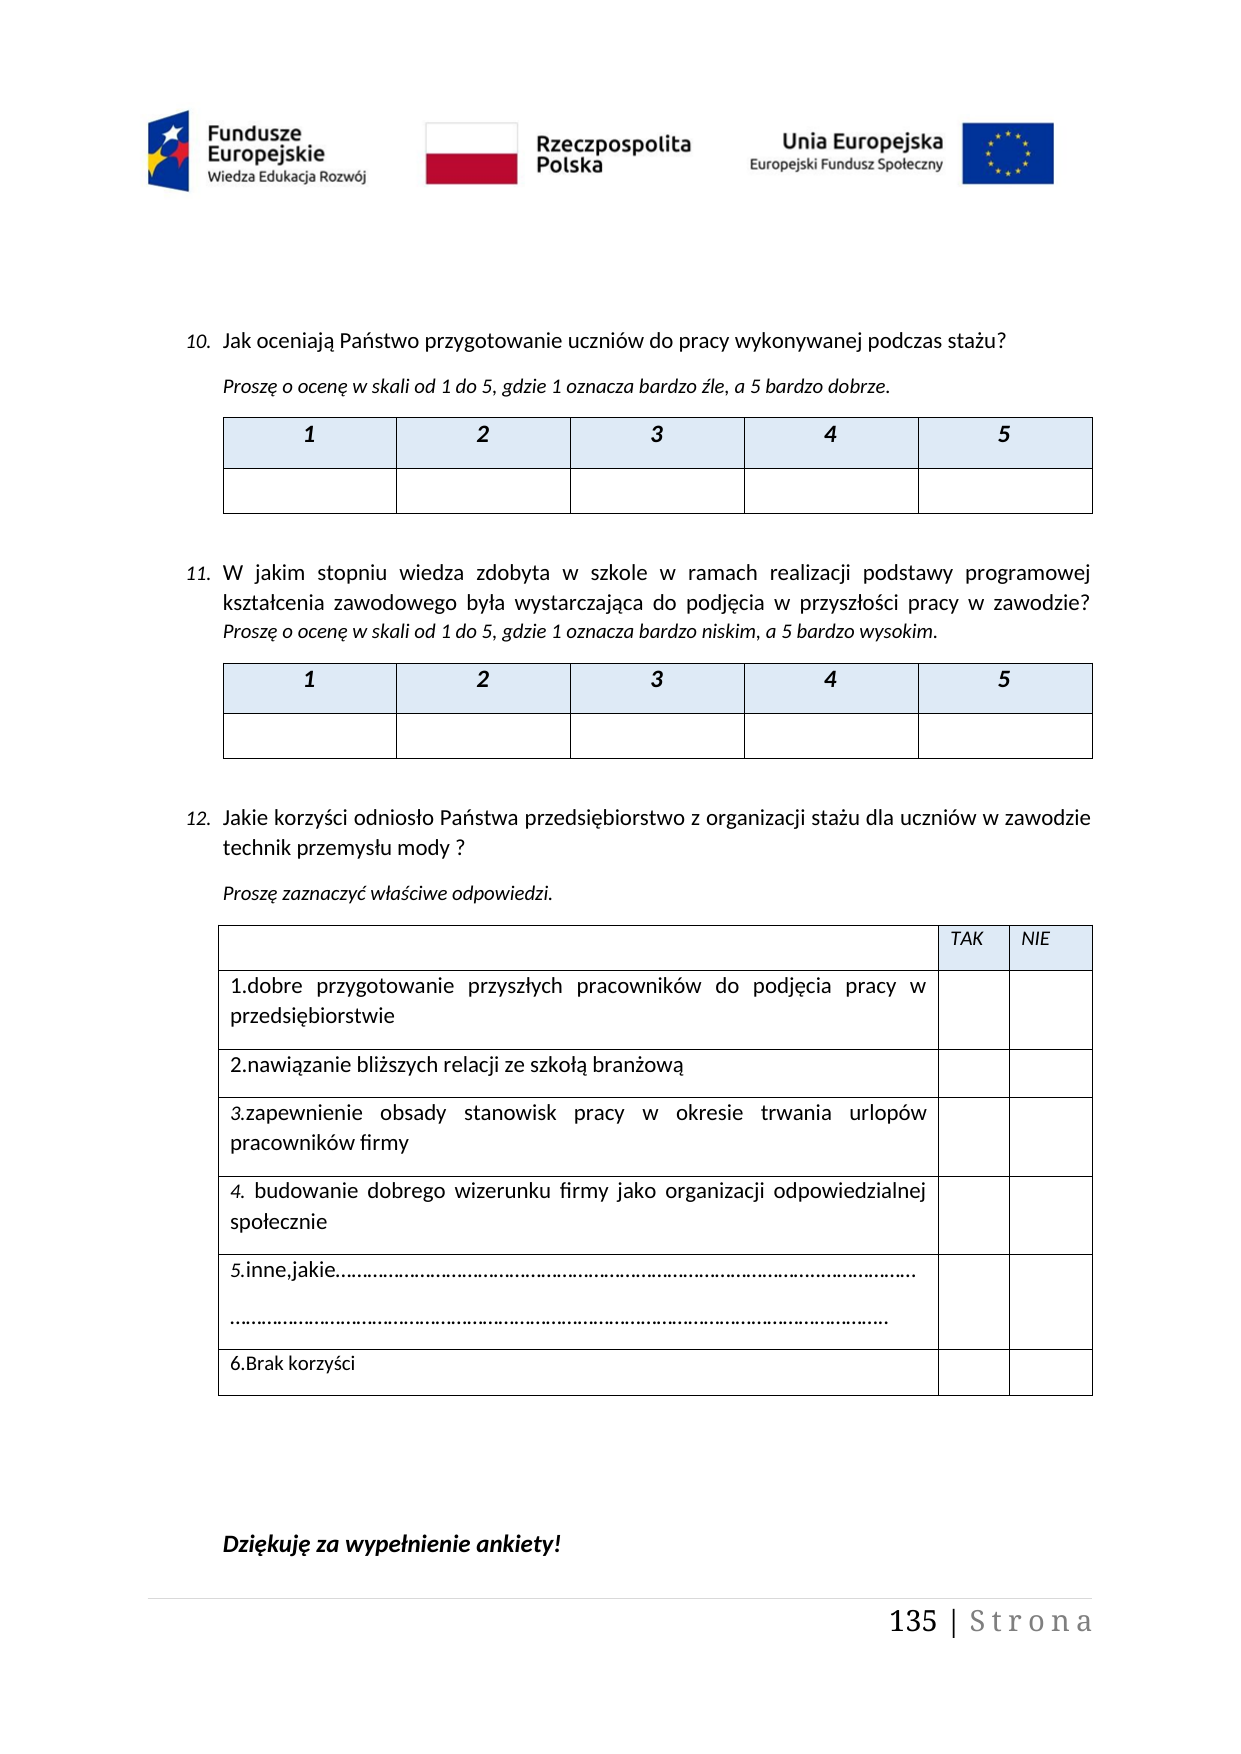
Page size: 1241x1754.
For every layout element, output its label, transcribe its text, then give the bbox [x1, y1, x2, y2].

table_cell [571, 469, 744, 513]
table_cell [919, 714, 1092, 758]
picture [128, 90, 1074, 212]
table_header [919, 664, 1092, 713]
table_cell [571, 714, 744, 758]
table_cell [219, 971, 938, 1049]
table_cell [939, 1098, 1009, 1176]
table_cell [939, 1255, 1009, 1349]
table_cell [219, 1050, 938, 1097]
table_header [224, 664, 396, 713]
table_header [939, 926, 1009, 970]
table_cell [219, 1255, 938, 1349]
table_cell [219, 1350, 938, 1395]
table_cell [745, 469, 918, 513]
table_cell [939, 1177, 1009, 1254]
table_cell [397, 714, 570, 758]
text Proszę o ocenę w skali od 1 do 5, gdzie 1 oznacza bardzo źle, a 5 bardzo dobrze. [223, 373, 1092, 398]
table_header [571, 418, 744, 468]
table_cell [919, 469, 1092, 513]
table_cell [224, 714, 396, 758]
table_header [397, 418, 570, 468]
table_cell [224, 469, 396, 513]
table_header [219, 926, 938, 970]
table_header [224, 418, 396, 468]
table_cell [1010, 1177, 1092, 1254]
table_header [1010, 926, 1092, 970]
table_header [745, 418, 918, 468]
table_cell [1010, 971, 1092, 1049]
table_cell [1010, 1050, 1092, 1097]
list Jakie korzyści odniosło Państwa przedsiębiorstwo z organizacji stażu dla uczniów w zawodzie technik przemysłu mody ? [185, 803, 1092, 862]
list Jak oceniają Państwo przygotowanie uczniów do pracy wykonywanej podczas stażu? [185, 326, 1092, 354]
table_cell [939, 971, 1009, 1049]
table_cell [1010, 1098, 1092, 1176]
text Proszę zaznaczyć właściwe odpowiedzi. [223, 880, 1092, 906]
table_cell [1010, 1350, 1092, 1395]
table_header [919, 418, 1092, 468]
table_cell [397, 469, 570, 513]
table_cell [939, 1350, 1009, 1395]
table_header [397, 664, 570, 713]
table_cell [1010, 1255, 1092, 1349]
text Dziękuję za wypełnienie ankiety! [223, 1528, 1092, 1559]
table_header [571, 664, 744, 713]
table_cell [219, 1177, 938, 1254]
list W jakim stopniu wiedza zdobyta w szkole w ramach realizacji podstawy programowej kształcenia zawodowego była wystarczająca do podjęcia w przyszłości pracy w zawodzie? Proszę o ocenę w skali od 1 do 5, gdzie 1 oznacza bardzo niskim, a 5 bardzo wysokim. [185, 558, 1092, 644]
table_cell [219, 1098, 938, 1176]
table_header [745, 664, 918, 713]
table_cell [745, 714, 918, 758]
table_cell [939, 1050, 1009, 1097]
